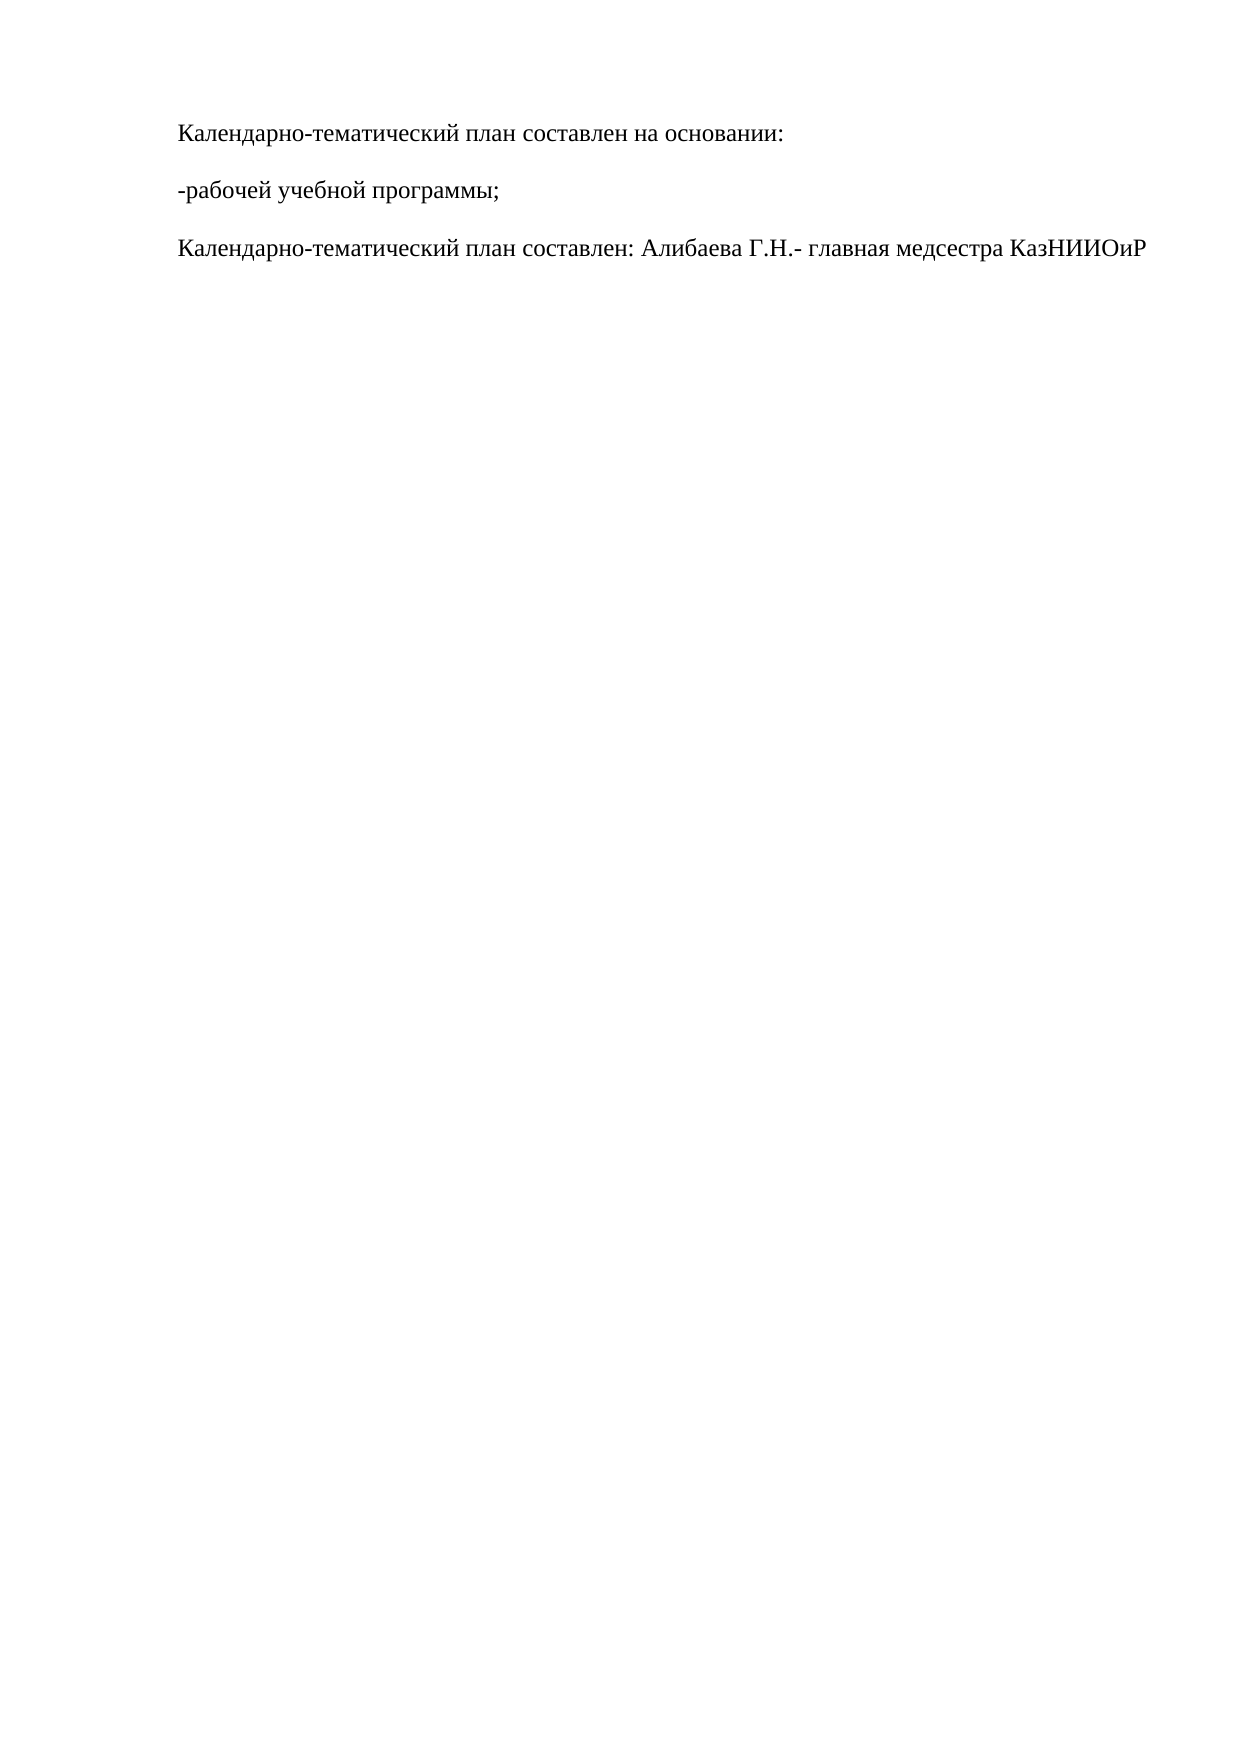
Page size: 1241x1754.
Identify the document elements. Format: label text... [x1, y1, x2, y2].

text Календарно-тематический план составлен на основании: [177, 118, 1152, 147]
text -рабочей учебной программы; [177, 176, 1152, 204]
text Календарно-тематический план составлен: Алибаева Г.Н.- главная медсестра КазНИИОиР [177, 233, 1152, 262]
